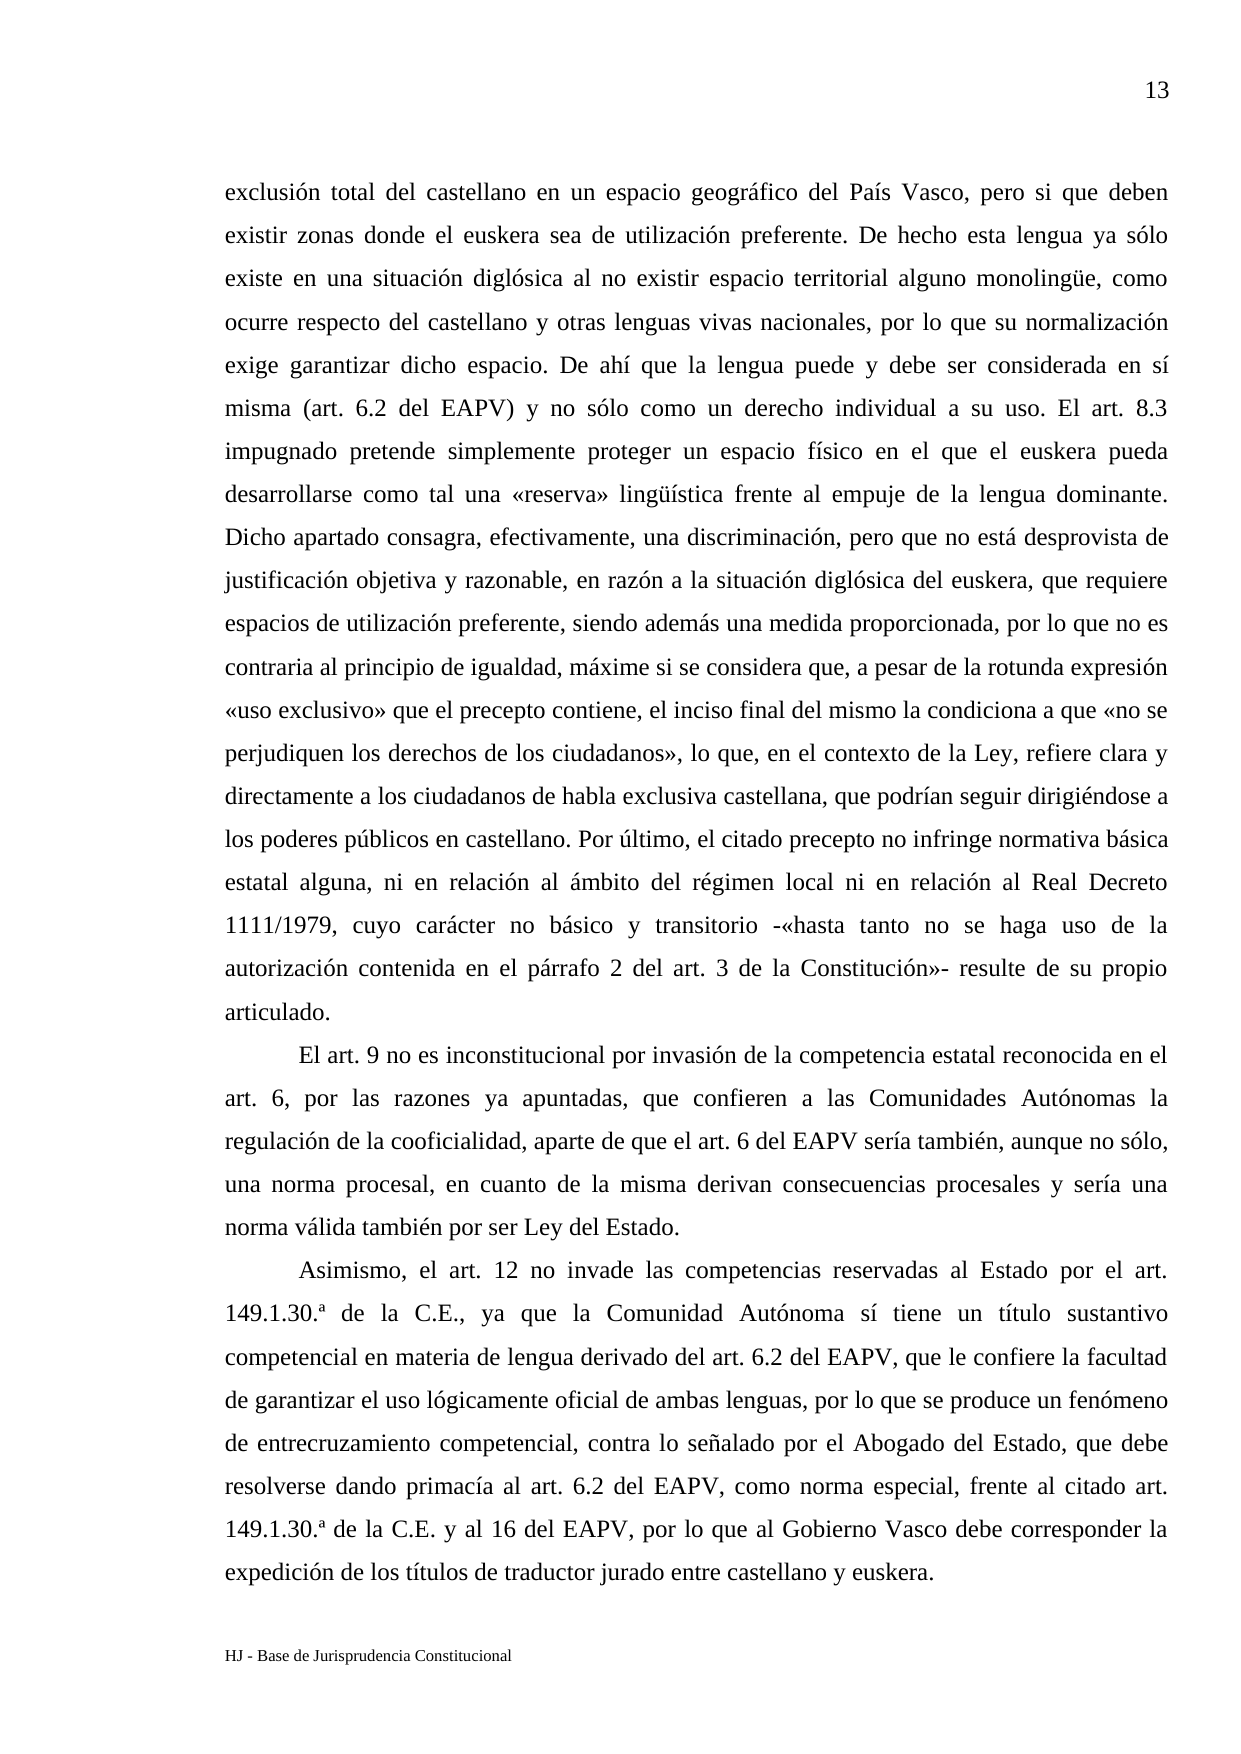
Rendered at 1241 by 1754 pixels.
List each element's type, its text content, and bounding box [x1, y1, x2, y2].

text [224, 177, 1169, 1025]
text El art. 9 no es inconstitucional por invasión de la competencia estatal reconocida en el art. 6, por las razones ya apuntadas, que confieren a las Comunidades Autónomas la regulación de la cooficialidad, aparte de que el art. 6 del EAPV sería también, aunque no sólo, una norma procesal, en cuanto de la misma derivan consecuencias procesales y sería una norma válida también por ser Ley del Estado. [224, 1040, 1169, 1241]
text Asimismo, el art. 12 no invade las competencias reservadas al Estado por el art. 149.1.30.ª de la C.E., ya que la Comunidad Autónoma sí tiene un título sustantivo competencial en materia de lengua derivado del art. 6.2 del EAPV, que le confiere la facultad de garantizar el uso lógicamente oficial de ambas lenguas, por lo que se produce un fenómeno de entrecruzamiento competencial, contra lo señalado por el Abogado del Estado, que debe resolverse dando primacía al art. 6.2 del EAPV, como norma especial, frente al citado art. 149.1.30.ª de la C.E. y al 16 del EAPV, por lo que al Gobierno Vasco debe corresponder la expedición de los títulos de traductor jurado entre castellano y euskera. [224, 1255, 1169, 1586]
